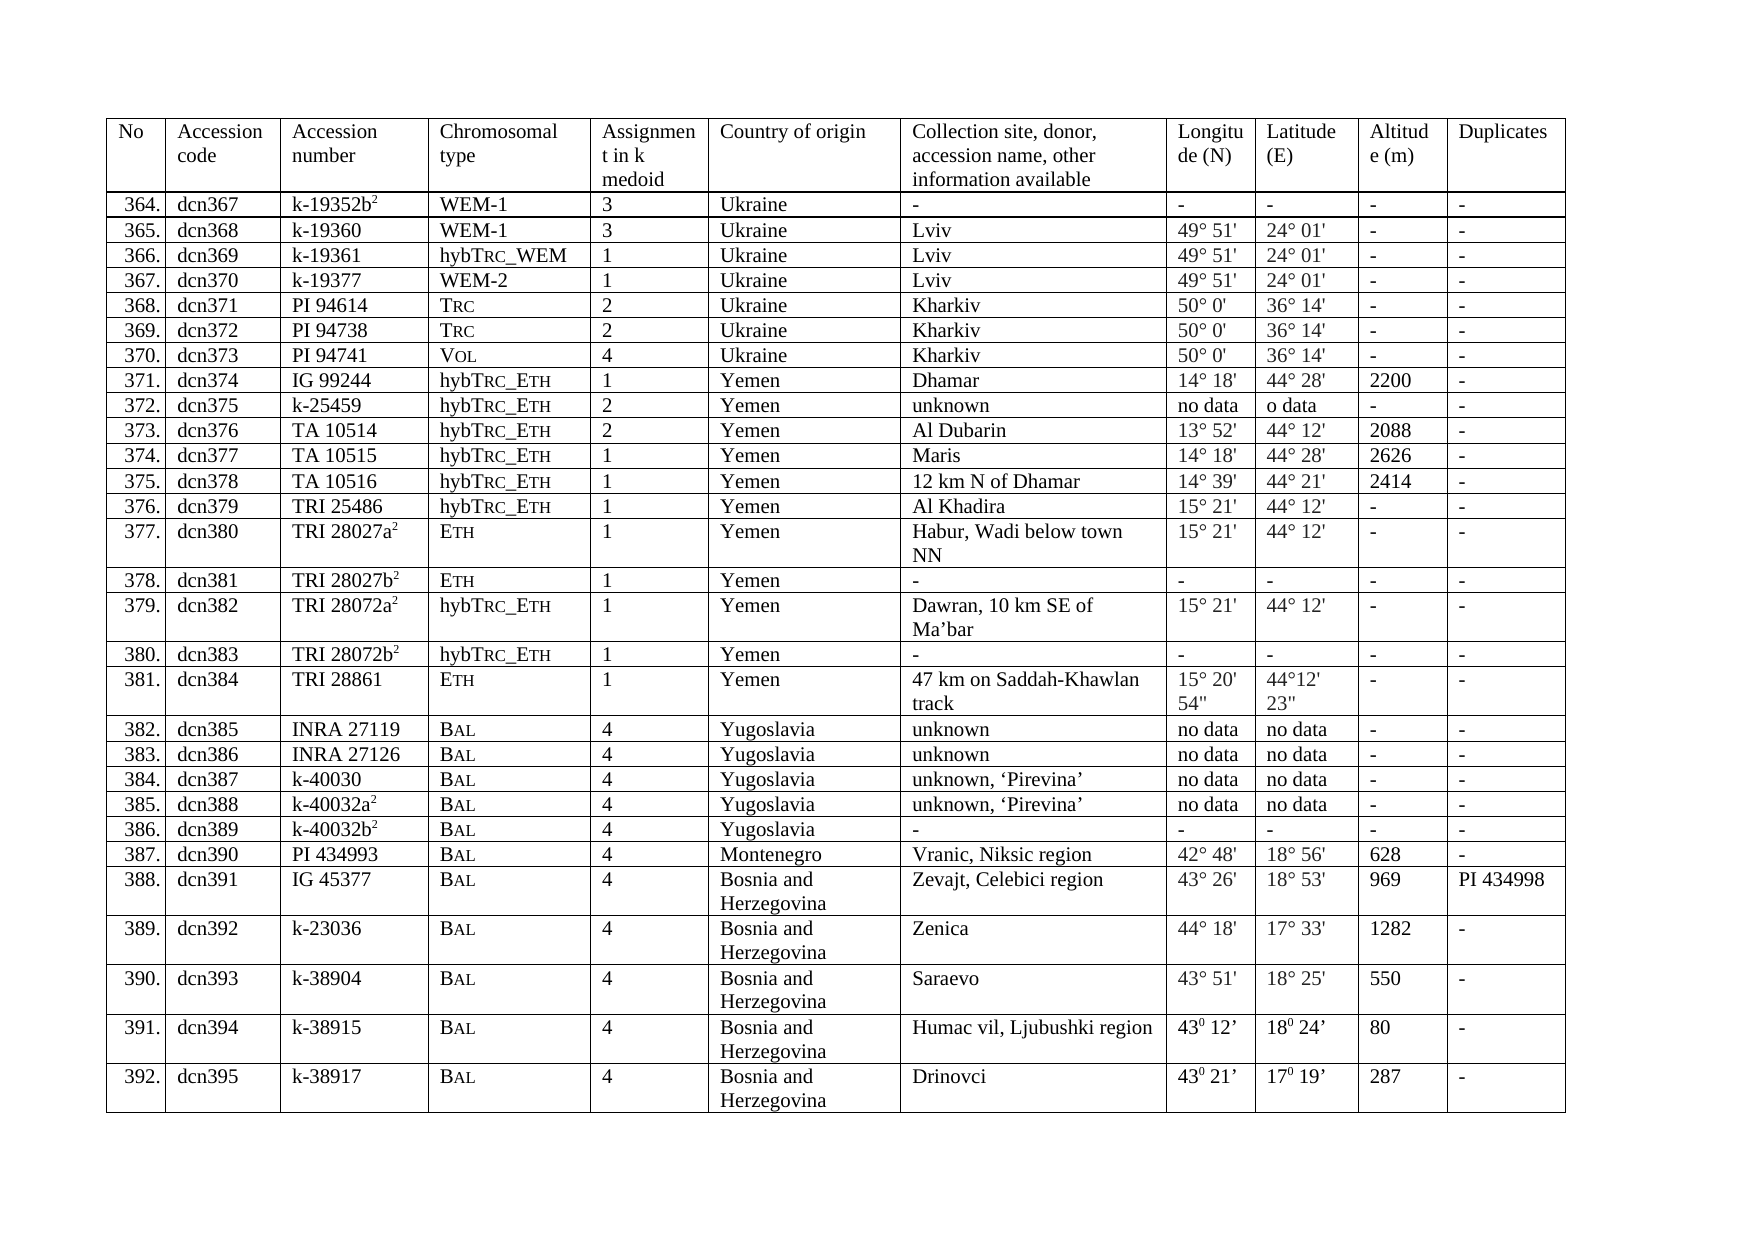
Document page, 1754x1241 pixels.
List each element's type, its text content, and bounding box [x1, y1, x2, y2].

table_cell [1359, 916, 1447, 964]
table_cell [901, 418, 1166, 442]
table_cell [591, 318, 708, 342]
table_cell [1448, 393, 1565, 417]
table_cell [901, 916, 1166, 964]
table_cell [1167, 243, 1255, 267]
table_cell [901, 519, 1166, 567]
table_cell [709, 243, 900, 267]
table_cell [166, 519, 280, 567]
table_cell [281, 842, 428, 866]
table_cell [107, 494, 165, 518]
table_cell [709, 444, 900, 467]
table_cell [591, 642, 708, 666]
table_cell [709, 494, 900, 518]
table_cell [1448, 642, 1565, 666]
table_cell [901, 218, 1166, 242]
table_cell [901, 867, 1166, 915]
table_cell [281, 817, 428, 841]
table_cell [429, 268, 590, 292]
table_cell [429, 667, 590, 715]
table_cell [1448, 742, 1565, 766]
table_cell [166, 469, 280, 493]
table_header Longitude (N) [1167, 119, 1255, 191]
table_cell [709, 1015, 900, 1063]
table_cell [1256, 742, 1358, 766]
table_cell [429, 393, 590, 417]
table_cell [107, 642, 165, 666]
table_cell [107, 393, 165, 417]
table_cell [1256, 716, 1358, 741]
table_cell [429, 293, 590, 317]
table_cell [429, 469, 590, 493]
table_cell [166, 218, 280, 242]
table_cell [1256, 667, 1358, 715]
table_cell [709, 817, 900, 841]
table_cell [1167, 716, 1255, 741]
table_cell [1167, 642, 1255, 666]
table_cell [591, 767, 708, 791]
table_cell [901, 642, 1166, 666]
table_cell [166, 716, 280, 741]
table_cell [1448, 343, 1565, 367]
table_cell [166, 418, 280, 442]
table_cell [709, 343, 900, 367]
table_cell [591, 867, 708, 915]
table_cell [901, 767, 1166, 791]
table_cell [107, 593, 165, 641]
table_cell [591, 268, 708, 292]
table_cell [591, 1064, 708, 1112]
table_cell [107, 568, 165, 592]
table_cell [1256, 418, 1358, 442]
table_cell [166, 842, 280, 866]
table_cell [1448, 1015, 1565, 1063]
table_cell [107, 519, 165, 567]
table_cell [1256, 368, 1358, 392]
table_header Chromosomal type [429, 119, 590, 191]
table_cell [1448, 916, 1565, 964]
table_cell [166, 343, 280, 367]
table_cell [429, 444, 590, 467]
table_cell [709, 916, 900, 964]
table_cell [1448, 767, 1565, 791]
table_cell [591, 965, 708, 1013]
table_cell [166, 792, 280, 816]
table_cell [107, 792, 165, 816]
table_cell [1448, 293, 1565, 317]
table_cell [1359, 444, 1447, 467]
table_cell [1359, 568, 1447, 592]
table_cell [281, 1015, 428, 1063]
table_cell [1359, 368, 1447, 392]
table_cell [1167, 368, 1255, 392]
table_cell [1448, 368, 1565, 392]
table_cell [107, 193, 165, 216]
table_header Duplicates [1448, 119, 1565, 191]
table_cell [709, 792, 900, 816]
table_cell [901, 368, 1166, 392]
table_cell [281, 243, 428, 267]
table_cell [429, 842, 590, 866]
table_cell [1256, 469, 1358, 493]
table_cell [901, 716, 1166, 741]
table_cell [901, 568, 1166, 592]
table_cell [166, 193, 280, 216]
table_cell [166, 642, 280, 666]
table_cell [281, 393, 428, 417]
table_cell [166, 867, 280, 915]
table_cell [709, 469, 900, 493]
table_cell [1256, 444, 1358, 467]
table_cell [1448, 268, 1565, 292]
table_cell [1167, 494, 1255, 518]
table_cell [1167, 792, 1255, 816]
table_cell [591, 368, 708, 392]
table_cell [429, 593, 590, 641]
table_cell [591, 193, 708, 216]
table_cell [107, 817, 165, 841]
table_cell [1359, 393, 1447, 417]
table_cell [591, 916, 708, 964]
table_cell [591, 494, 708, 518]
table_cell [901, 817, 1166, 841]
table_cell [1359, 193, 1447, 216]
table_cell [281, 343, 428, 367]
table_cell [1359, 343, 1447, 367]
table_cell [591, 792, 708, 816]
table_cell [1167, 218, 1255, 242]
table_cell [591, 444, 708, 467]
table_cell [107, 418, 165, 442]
table_header No [107, 119, 165, 191]
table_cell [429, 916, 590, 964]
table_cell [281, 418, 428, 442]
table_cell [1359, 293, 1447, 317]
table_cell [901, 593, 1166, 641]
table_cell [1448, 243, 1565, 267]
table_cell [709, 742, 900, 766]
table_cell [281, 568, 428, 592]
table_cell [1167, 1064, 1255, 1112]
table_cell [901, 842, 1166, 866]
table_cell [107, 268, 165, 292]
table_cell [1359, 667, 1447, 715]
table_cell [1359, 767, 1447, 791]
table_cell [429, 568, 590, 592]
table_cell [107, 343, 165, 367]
table_header Collection site, donor, accession name, other information available [901, 119, 1166, 191]
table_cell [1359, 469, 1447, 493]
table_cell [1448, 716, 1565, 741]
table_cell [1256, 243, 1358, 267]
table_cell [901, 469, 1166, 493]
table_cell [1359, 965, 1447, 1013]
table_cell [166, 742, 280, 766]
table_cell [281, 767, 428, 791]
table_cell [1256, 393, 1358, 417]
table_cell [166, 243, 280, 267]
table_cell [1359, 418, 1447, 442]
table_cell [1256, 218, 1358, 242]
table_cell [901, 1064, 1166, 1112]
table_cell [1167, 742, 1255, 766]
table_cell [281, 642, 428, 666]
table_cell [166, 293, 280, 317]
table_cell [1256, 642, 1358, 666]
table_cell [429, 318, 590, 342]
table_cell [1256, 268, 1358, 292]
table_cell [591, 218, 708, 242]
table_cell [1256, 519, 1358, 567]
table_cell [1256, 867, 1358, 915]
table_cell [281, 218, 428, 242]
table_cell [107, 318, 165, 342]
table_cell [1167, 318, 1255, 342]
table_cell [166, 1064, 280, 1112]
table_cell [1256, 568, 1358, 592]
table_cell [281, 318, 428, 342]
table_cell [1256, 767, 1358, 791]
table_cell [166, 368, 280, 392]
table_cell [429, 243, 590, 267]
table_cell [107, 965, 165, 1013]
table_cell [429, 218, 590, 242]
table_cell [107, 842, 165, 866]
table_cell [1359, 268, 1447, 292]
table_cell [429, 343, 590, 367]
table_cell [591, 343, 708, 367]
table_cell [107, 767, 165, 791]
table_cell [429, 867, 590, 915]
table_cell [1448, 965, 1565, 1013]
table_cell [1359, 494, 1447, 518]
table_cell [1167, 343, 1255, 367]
table_header Country of origin [709, 119, 900, 191]
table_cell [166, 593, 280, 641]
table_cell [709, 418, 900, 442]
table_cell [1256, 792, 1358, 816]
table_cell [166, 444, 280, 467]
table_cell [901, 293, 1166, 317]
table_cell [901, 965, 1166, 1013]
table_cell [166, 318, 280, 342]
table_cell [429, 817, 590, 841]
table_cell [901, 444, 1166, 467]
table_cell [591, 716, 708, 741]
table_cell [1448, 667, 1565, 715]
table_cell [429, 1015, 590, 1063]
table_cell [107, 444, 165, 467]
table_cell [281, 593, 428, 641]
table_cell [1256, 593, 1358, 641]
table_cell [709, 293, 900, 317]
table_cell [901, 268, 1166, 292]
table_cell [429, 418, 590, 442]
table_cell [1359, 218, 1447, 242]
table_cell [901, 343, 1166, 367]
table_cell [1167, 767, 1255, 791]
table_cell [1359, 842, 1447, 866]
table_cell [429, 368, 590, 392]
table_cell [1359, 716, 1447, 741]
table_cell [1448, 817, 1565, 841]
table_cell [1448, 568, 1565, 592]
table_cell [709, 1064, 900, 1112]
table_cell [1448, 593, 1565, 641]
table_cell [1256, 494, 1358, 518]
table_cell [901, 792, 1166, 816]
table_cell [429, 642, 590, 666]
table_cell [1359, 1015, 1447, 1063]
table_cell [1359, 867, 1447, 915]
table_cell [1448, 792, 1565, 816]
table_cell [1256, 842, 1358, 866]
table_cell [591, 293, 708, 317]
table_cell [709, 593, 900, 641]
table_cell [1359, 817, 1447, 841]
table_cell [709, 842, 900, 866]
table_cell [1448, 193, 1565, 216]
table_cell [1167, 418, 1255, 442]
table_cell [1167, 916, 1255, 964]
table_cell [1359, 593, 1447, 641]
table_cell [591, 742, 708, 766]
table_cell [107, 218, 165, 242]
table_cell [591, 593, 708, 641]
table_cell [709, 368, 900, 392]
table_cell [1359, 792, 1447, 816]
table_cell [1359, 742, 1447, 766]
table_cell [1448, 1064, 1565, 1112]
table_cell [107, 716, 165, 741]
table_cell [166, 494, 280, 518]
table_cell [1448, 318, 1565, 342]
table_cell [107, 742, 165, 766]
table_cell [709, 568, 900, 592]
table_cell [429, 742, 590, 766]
table_header Accession number [281, 119, 428, 191]
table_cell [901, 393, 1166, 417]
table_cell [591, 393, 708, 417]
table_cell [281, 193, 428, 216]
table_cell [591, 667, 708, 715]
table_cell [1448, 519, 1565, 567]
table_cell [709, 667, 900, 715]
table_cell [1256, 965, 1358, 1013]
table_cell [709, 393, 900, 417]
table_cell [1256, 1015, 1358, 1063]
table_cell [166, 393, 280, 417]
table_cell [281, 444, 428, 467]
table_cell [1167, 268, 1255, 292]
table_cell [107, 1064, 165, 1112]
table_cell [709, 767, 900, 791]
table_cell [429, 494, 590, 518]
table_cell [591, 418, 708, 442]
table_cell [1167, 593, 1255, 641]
table_header Accession code [166, 119, 280, 191]
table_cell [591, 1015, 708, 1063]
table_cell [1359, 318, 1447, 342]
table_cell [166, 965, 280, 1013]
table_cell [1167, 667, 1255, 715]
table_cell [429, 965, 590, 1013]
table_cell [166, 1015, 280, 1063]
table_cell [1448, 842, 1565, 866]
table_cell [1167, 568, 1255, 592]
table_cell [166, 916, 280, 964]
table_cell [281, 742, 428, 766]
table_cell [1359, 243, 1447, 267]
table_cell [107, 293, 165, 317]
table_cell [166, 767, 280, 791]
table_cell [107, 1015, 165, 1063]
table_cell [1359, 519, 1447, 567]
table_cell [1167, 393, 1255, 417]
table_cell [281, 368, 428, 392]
table_header Altitude (m) [1359, 119, 1447, 191]
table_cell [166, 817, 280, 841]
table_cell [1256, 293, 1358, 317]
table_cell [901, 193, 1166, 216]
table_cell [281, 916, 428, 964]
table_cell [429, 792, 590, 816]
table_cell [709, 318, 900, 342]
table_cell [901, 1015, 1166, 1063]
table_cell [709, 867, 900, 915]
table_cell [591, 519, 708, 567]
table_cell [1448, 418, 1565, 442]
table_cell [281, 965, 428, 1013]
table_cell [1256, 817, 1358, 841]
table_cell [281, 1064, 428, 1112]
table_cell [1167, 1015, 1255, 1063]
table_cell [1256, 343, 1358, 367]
table_header Assignment in k medoid [591, 119, 708, 191]
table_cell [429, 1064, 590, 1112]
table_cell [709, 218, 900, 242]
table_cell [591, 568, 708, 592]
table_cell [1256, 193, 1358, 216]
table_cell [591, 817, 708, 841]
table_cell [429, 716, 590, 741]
table_header Latitude (E) [1256, 119, 1358, 191]
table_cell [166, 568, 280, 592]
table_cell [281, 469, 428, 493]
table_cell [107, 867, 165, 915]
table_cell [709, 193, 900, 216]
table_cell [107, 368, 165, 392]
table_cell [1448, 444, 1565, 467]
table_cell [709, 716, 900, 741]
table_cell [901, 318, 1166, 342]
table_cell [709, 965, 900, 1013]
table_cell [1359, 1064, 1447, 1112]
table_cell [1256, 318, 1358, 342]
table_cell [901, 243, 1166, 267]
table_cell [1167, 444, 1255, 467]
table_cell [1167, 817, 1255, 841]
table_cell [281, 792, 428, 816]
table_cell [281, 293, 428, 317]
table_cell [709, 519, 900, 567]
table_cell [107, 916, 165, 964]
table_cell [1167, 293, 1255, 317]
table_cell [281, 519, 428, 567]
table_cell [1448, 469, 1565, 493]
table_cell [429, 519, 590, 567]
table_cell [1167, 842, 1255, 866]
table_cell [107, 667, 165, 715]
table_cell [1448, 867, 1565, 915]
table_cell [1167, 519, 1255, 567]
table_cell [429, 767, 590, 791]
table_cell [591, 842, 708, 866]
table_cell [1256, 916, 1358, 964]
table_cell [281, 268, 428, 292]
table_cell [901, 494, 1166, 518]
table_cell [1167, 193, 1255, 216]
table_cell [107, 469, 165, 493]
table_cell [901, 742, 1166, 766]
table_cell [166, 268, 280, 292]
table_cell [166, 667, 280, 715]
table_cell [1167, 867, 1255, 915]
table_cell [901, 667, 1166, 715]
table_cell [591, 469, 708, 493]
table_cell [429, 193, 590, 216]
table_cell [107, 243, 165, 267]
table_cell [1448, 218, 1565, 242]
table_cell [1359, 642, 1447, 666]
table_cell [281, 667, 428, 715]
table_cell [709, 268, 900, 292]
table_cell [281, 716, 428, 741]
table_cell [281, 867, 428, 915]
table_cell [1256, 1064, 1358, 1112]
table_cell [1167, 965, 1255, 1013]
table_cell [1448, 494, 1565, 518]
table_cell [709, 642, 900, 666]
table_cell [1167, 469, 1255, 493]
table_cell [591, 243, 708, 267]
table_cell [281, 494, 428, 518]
